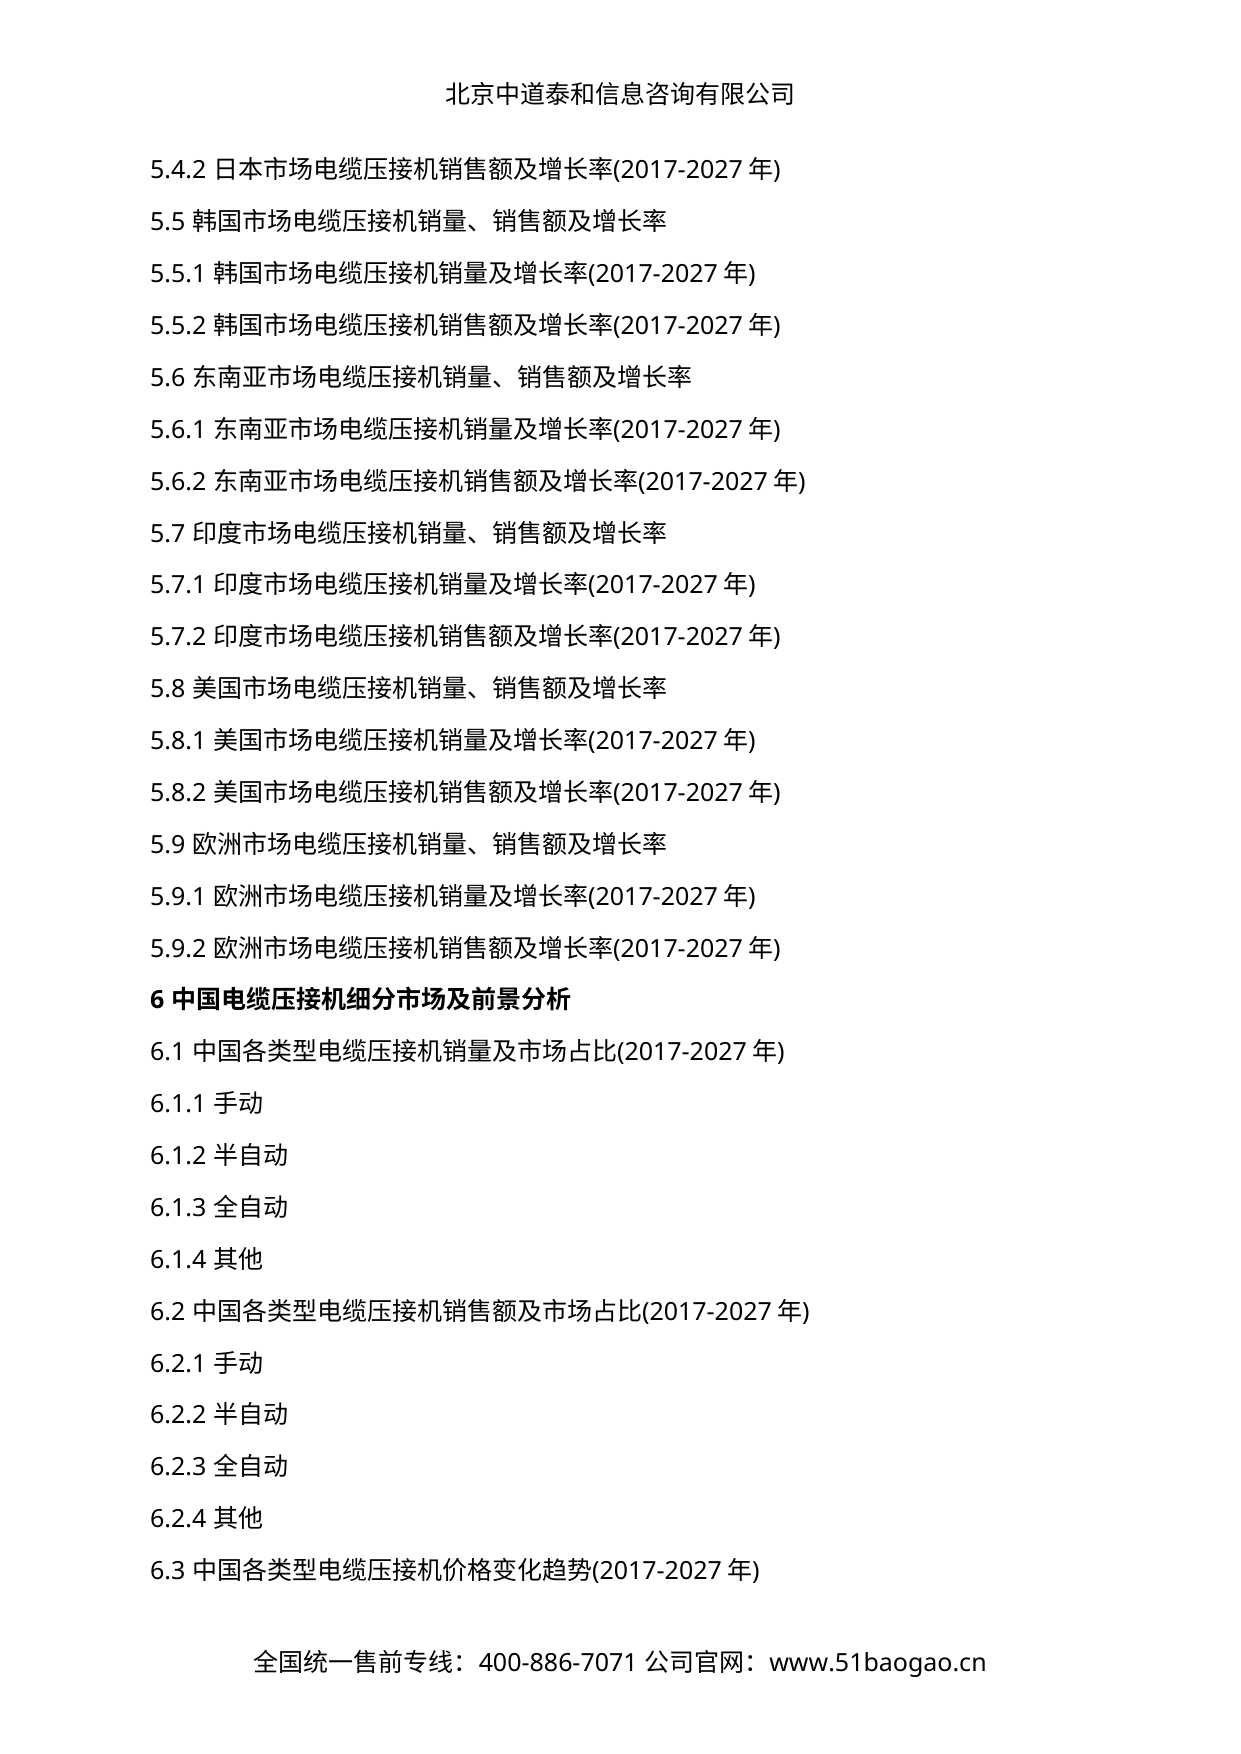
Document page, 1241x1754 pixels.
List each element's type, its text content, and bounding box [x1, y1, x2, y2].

text 6.1.3 全自动 [150, 1187, 1090, 1224]
text 6.2.4 其他 [150, 1499, 1090, 1535]
text 5.8 美国市场电缆压接机销量、销售额及增长率 [150, 669, 1090, 705]
text 6.1 中国各类型电缆压接机销量及市场占比(2017-2027年) [150, 1032, 1090, 1068]
text 6.3 中国各类型电缆压接机价格变化趋势(2017-2027年) [150, 1551, 1090, 1587]
text 5.6.2 东南亚市场电缆压接机销售额及增长率(2017-2027年) [150, 461, 1090, 497]
text 6.1.1 手动 [150, 1084, 1090, 1120]
text 5.7.2 印度市场电缆压接机销售额及增长率(2017-2027年) [150, 617, 1090, 653]
text 6.2.3 全自动 [150, 1447, 1090, 1483]
text 5.9.2 欧洲市场电缆压接机销售额及增长率(2017-2027年) [150, 928, 1090, 964]
text 5.4.2 日本市场电缆压接机销售额及增长率(2017-2027年) [150, 150, 1090, 186]
text 6.2.1 手动 [150, 1343, 1090, 1379]
text 5.7.1 印度市场电缆压接机销量及增长率(2017-2027年) [150, 565, 1090, 601]
text 5.7 印度市场电缆压接机销量、销售额及增长率 [150, 513, 1090, 549]
text 6.2 中国各类型电缆压接机销售额及市场占比(2017-2027年) [150, 1291, 1090, 1327]
text 6.2.2 半自动 [150, 1395, 1090, 1431]
text 6.1.2 半自动 [150, 1136, 1090, 1172]
text 5.5 韩国市场电缆压接机销量、销售额及增长率 [150, 202, 1090, 238]
text 5.5.2 韩国市场电缆压接机销售额及增长率(2017-2027年) [150, 306, 1090, 342]
text 5.8.2 美国市场电缆压接机销售额及增长率(2017-2027年) [150, 772, 1090, 809]
text 5.6 东南亚市场电缆压接机销量、销售额及增长率 [150, 357, 1090, 394]
text 6 中国电缆压接机细分市场及前景分析 [150, 980, 1090, 1016]
text 6.1.4 其他 [150, 1239, 1090, 1276]
text 5.9.1 欧洲市场电缆压接机销量及增长率(2017-2027年) [150, 876, 1090, 912]
text 5.5.1 韩国市场电缆压接机销量及增长率(2017-2027年) [150, 254, 1090, 290]
text 5.9 欧洲市场电缆压接机销量、销售额及增长率 [150, 824, 1090, 861]
text 5.8.1 美国市场电缆压接机销量及增长率(2017-2027年) [150, 721, 1090, 757]
text 5.6.1 东南亚市场电缆压接机销量及增长率(2017-2027年) [150, 409, 1090, 446]
